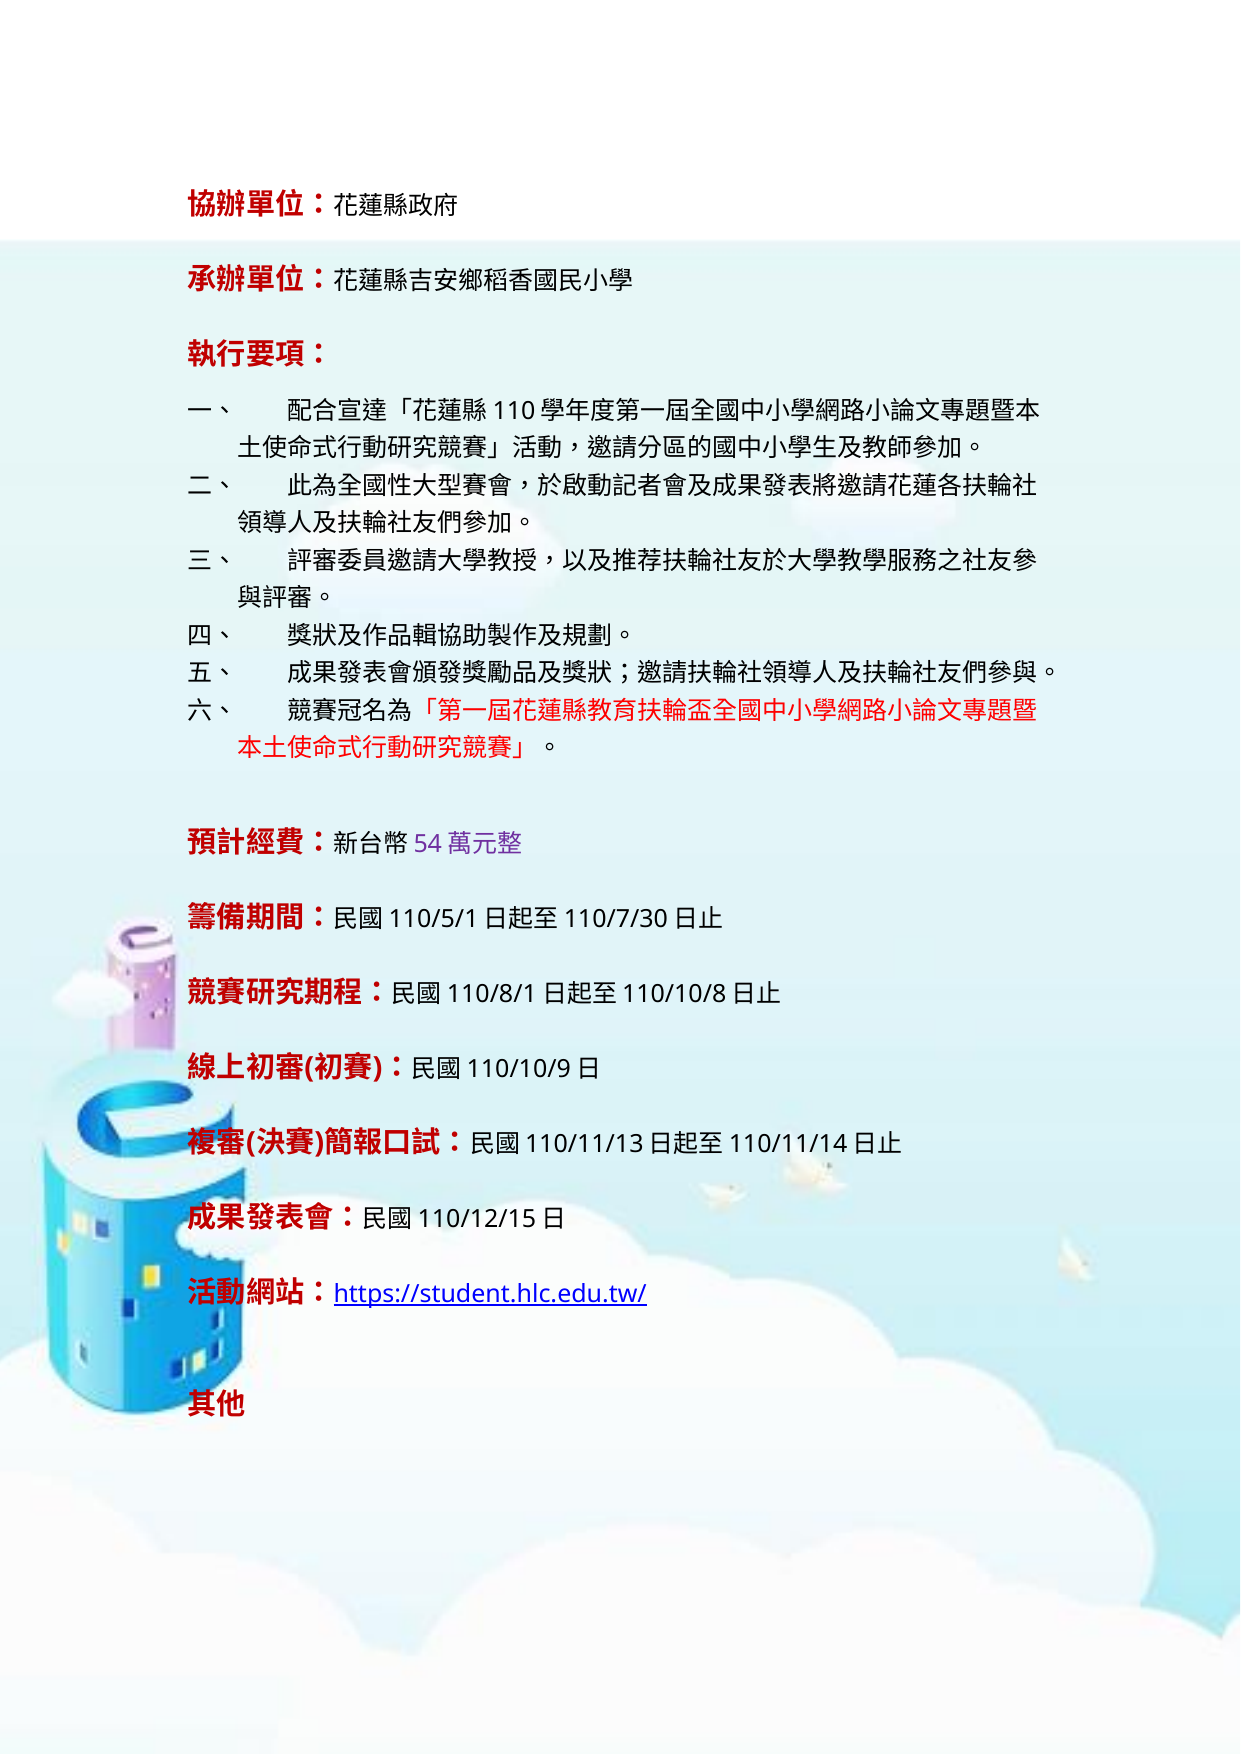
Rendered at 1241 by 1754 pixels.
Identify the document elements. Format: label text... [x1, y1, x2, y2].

text 活動網站：https://student.hlc.edu.tw/ [187, 1252, 1053, 1327]
list 獎狀及作品輯協助製作及規劃。 [187, 614, 1053, 652]
text 線上初審(初賽)：民國110/10/9日 [187, 1027, 1053, 1102]
text 其他 [187, 1364, 1053, 1439]
text 競賽研究期程：民國110/8/1日起至110/10/8日止 [187, 952, 1053, 1027]
list 配合宣達「花蓮縣110學年度第一屆全國中小學網路小論文專題暨本土使命式行動研究競賽」活動，邀請分區的國中小學生及教師參加。 [187, 389, 1053, 464]
text 執行要項： [187, 314, 1053, 389]
text 承辦單位：花蓮縣吉安鄉稻香國民小學 [187, 239, 1053, 314]
text 協辦單位：花蓮縣政府 [187, 164, 1053, 239]
list 此為全國性大型賽會，於啟動記者會及成果發表將邀請花蓮各扶輪社領導人及扶輪社友們參加。 [187, 464, 1053, 539]
list 競賽冠名為「第一屆花蓮縣教育扶輪盃全國中小學網路小論文專題暨本土使命式行動研究競賽」。 [187, 689, 1053, 764]
text 成果發表會：民國110/12/15日 [187, 1177, 1053, 1252]
text 預計經費：新台幣54萬元整 [187, 802, 1053, 877]
text 籌備期間：民國110/5/1日起至110/7/30日止 [187, 877, 1053, 952]
picture [0, 239, 1241, 1754]
text 複審(決賽)簡報口試：民國110/11/13日起至110/11/14日止 [187, 1102, 1053, 1177]
list 成果發表會頒發獎勵品及獎狀；邀請扶輪社領導人及扶輪社友們參與。 [187, 652, 1053, 689]
list 評審委員邀請大學教授，以及推荐扶輪社友於大學教學服務之社友參與評審。 [187, 539, 1053, 614]
